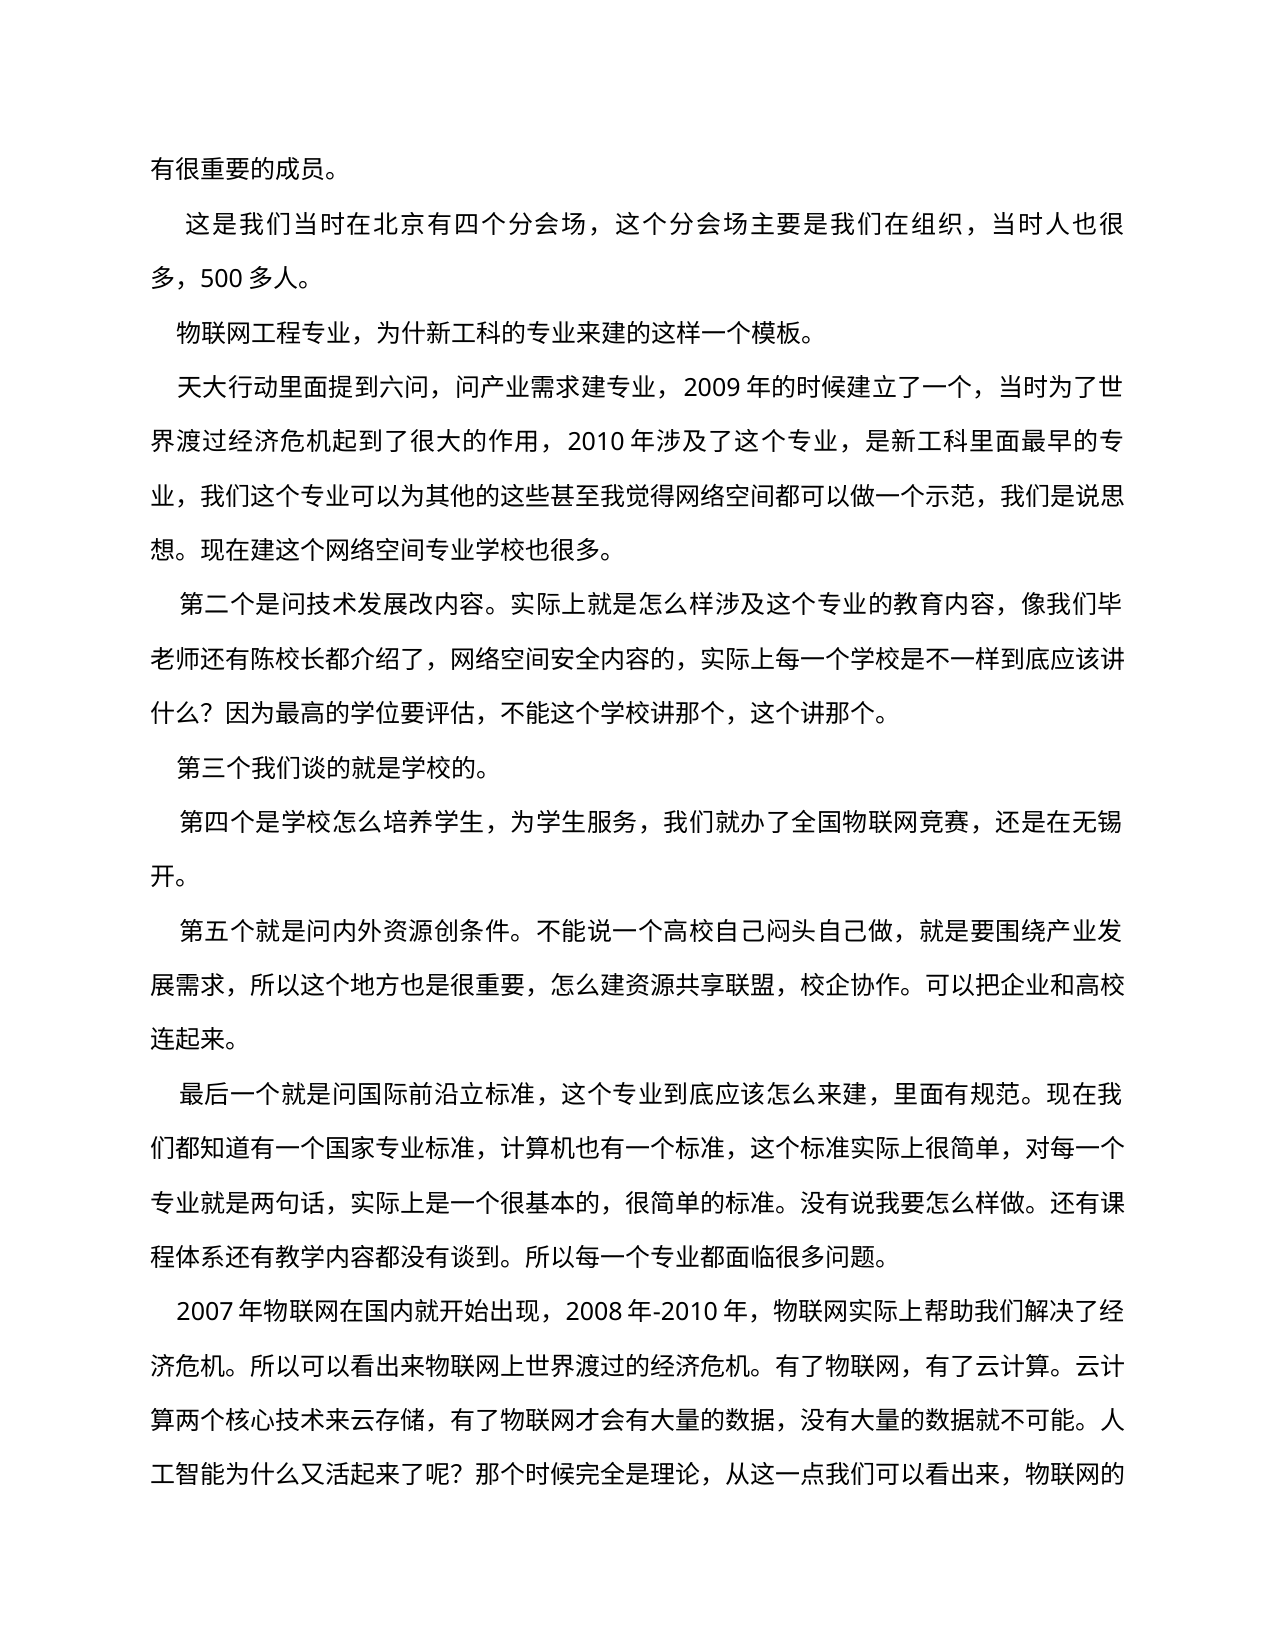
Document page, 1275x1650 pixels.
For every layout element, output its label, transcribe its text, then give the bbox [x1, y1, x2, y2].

text 第二个是问技术发展改内容。实际上就是怎么样涉及这个专业的教育内容，像我们毕老师还有陈校长都介绍了，网络空间安全内容的，实际上每一个学校是不一样到底应该讲什么？因为最高的学位要评估，不能这个学校讲那个，这个讲那个。 [150, 585, 1125, 730]
text 物联网工程专业，为什新工科的专业来建的这样一个模板。 [150, 313, 1125, 349]
text 第三个我们谈的就是学校的。 [150, 748, 1125, 784]
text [150, 1292, 1125, 1491]
text 天大行动里面提到六问，问产业需求建专业，2009年的时候建立了一个，当时为了世界渡过经济危机起到了很大的作用，2010年涉及了这个专业，是新工科里面最早的专业，我们这个专业可以为其他的这些甚至我觉得网络空间都可以做一个示范，我们是说思想。现在建这个网络空间专业学校也很多。 [150, 367, 1125, 567]
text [150, 150, 1125, 186]
text 这是我们当时在北京有四个分会场，这个分会场主要是我们在组织，当时人也很多，500多人。 [150, 204, 1125, 295]
text 第五个就是问内外资源创条件。不能说一个高校自己闷头自己做，就是要围绕产业发展需求，所以这个地方也是很重要，怎么建资源共享联盟，校企协作。可以把企业和高校连起来。 [150, 911, 1125, 1056]
text 最后一个就是问国际前沿立标准，这个专业到底应该怎么来建，里面有规范。现在我们都知道有一个国家专业标准，计算机也有一个标准，这个标准实际上很简单，对每一个专业就是两句话，实际上是一个很基本的，很简单的标准。没有说我要怎么样做。还有课程体系还有教学内容都没有谈到。所以每一个专业都面临很多问题。 [150, 1074, 1125, 1274]
text 第四个是学校怎么培养学生，为学生服务，我们就办了全国物联网竞赛，还是在无锡开。 [150, 802, 1125, 893]
